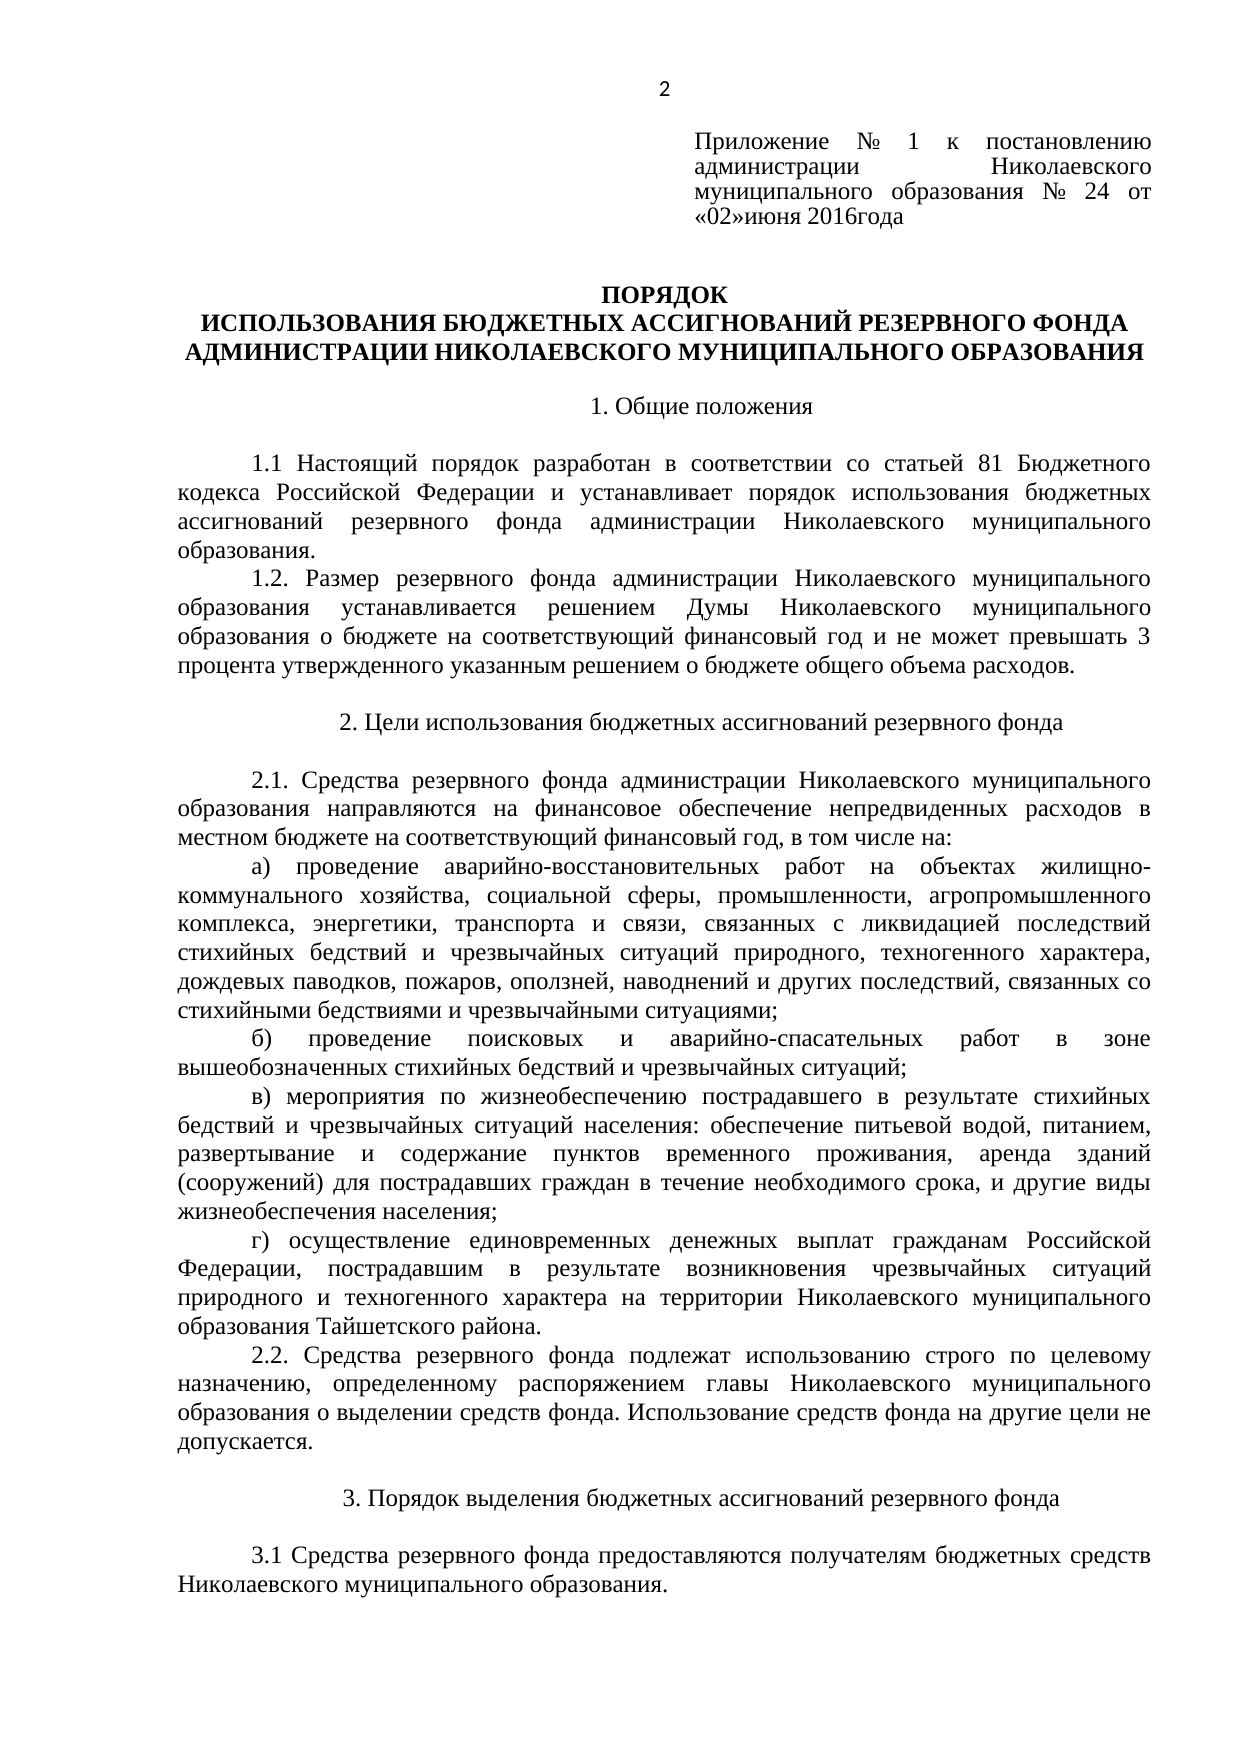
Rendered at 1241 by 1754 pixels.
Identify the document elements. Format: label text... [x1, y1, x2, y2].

text 3.1 Средства резервного фонда предоставляются получателям бюджетных средств Николаевского муниципального образования. [177, 1540, 1152, 1598]
text ПОРЯДОК [177, 280, 1152, 308]
text ИСПОЛЬЗОВАНИЯ БЮДЖЕТНЫХ АССИГНОВАНИЙ РЕЗЕРВНОГО ФОНДА АДМИНИСТРАЦИИ НИКОЛАЕВСКОГО МУНИЦИПАЛЬНОГО ОБРАЗОВАНИЯ [177, 308, 1152, 366]
text 1.2. Размер резервного фонда администрации Николаевского муниципального образования устанавливается решением Думы Николаевского муниципального образования о бюджете на соответствующий финансовый год и не может превышать 3 процента утвержденного указанным решением о бюджете общего объема расходов. [177, 563, 1152, 678]
text а) проведение аварийно-восстановительных работ на объектах жилищно-коммунального хозяйства, социальной сферы, промышленности, агропромышленного комплекса, энергетики, транспорта и связи, связанных с ликвидацией последствий стихийных бедствий и чрезвычайных ситуаций природного, техногенного характера, дождевых паводков, пожаров, оползней, наводнений и других последствий, связанных со стихийными бедствиями и чрезвычайными ситуациями; [177, 851, 1152, 1023]
text г) осуществление единовременных денежных выплат гражданам Российской Федерации, пострадавшим в результате возникновения чрезвычайных ситуаций природного и техногенного характера на территории Николаевского муниципального образования Тайшетского района. [177, 1225, 1152, 1340]
text 2.2. Средства резервного фонда подлежат использованию строго по целевому назначению, определенному распоряжением главы Николаевского муниципального образования о выделении средств фонда. Использование средств фонда на другие цели не допускается. [177, 1340, 1152, 1455]
text 1. Общие положения [177, 391, 1152, 420]
text в) мероприятия по жизнеобеспечению пострадавшего в результате стихийных бедствий и чрезвычайных ситуаций населения: обеспечение питьевой водой, питанием, развертывание и содержание пунктов временного проживания, аренда зданий (сооружений) для пострадавших граждан в течение необходимого срока, и другие виды жизнеобеспечения населения; [177, 1081, 1152, 1225]
text 1.1 Настоящий порядок разработан в соответствии со статьей 81 Бюджетного кодекса Российской Федерации и устанавливает порядок использования бюджетных ассигнований резервного фонда администрации Николаевского муниципального образования. [177, 448, 1152, 563]
text 2.1. Средства резервного фонда администрации Николаевского муниципального образования направляются на финансовое обеспечение непредвиденных расходов в местном бюджете на соответствующий финансовый год, в том числе на: [177, 765, 1152, 851]
text 2. Цели использования бюджетных ассигнований резервного фонда [177, 707, 1152, 736]
text б) проведение поисковых и аварийно-спасательных работ в зоне вышеобозначенных стихийных бедствий и чрезвычайных ситуаций; [177, 1023, 1152, 1081]
text 3. Порядок выделения бюджетных ассигнований резервного фонда [177, 1483, 1152, 1512]
text Приложение № 1 к постановлению администрации Николаевского муниципального образования № 24 от «02»июня 2016года [694, 130, 1152, 230]
